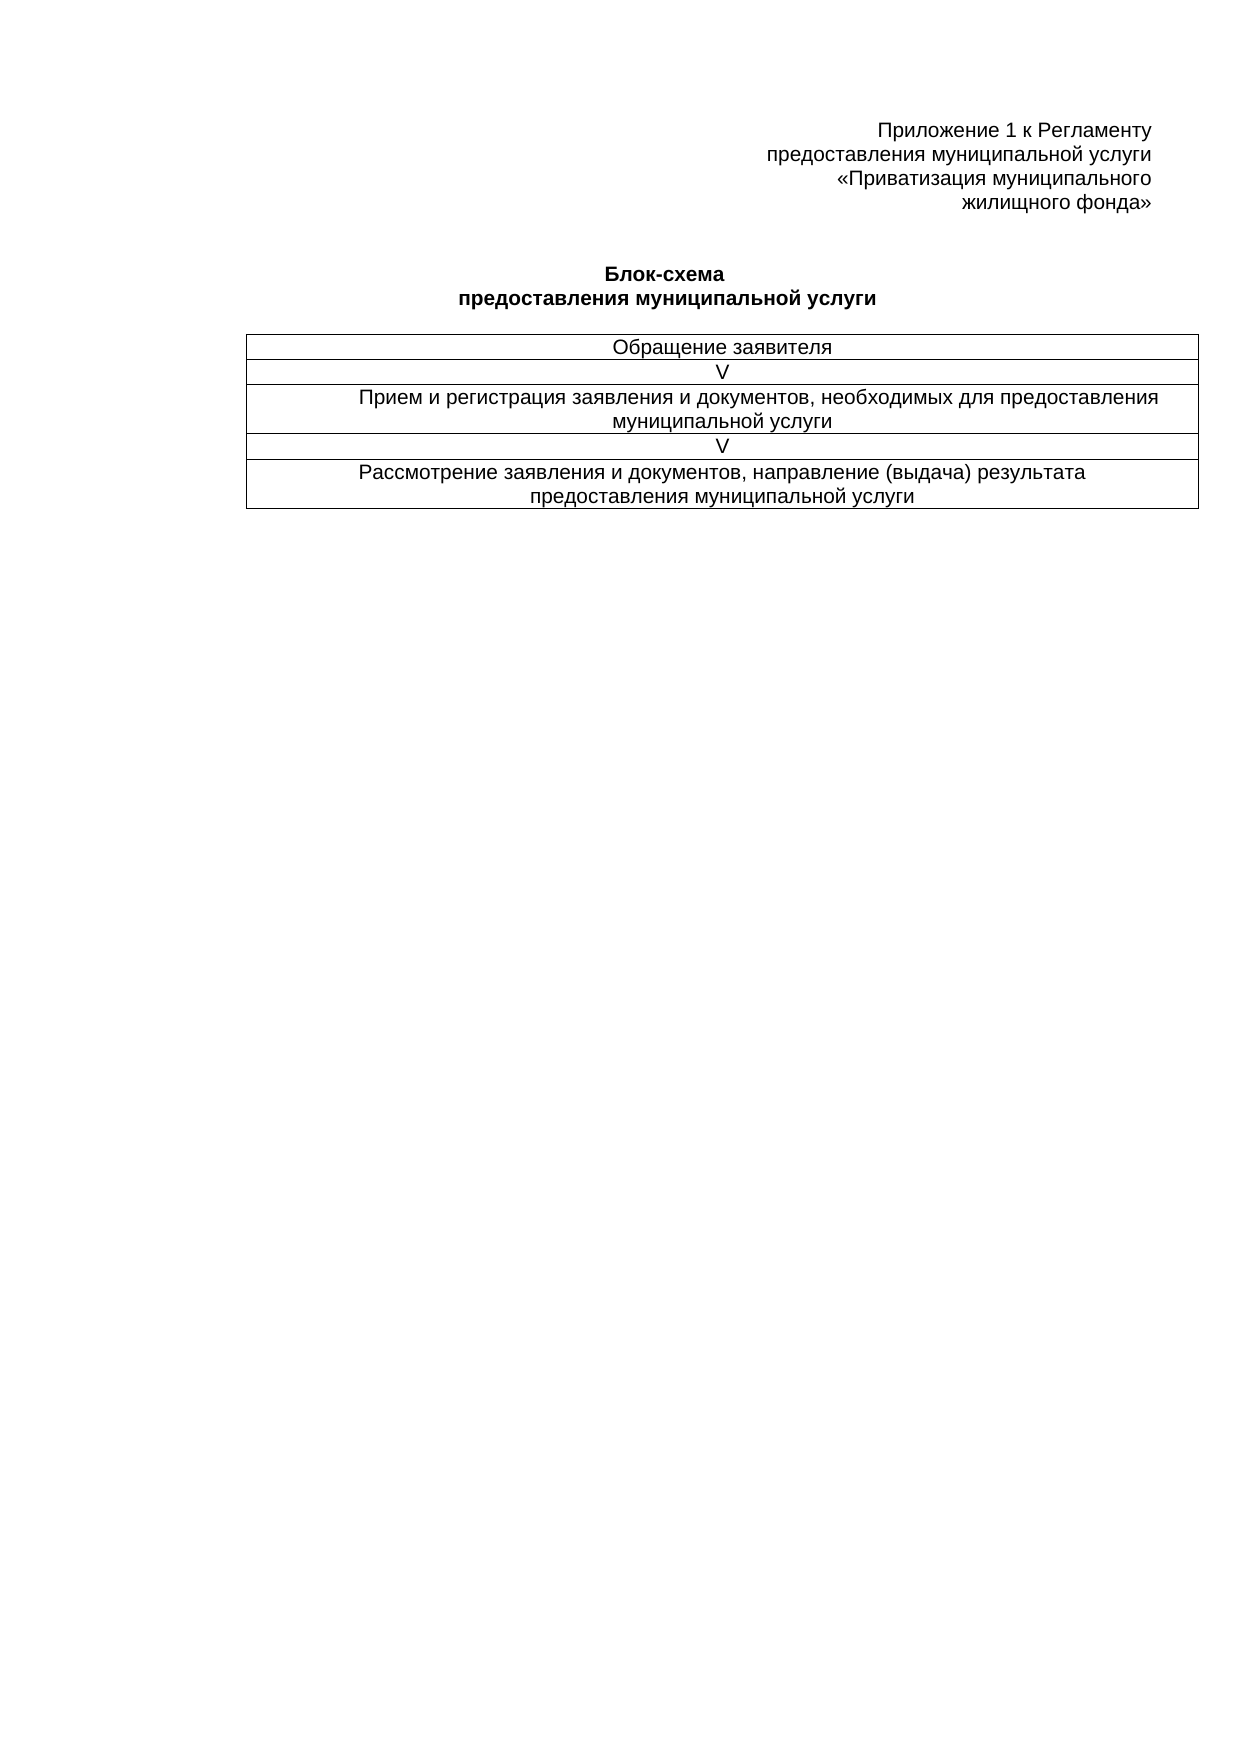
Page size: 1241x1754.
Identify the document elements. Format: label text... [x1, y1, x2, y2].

title предоставления муниципальной услуги [177, 142, 1152, 166]
title «Приватизация муниципального [177, 166, 1152, 190]
table_header Обращение заявителя [247, 335, 1198, 359]
table_cell V [247, 360, 1198, 384]
text Блок-схема [177, 262, 1152, 286]
table_cell V [247, 434, 1198, 459]
title жилищного фонда» [177, 190, 1152, 214]
text предоставления муниципальной услуги [177, 286, 1152, 310]
text Приложение 1 к Регламенту [251, 118, 1152, 142]
table_cell Прием и регистрация заявления и документов, необходимых для предоставления муниципальной услуги [247, 385, 1198, 433]
table_cell Рассмотрение заявления и документов, направление (выдача) результата предоставления муниципальной услуги [247, 460, 1198, 508]
